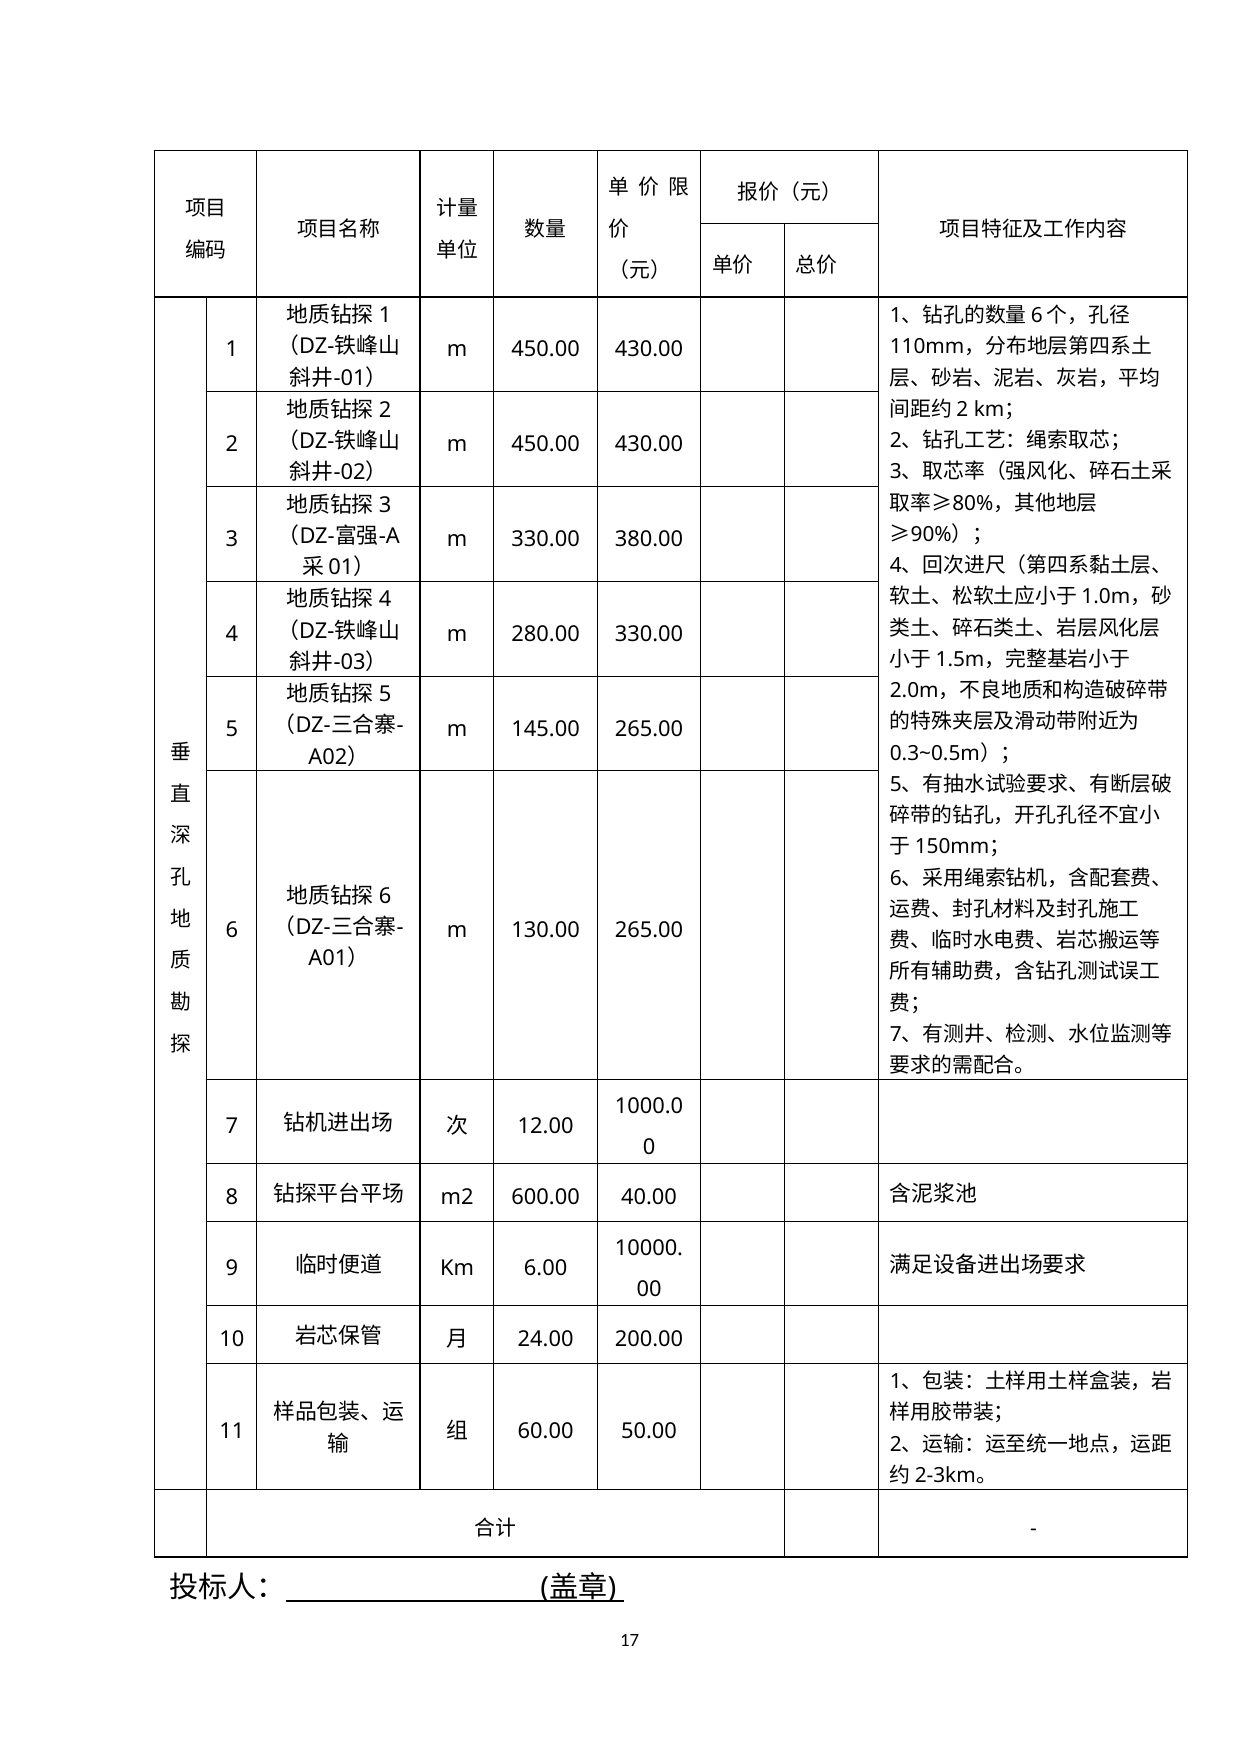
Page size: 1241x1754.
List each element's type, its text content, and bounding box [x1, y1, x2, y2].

table_header 报价（元） [701, 151, 878, 222]
table_header 单价限价（元） [598, 151, 700, 296]
table_cell - [879, 1490, 1187, 1556]
table_cell [879, 1080, 1187, 1163]
table_cell 1、包装：土样用土样盒装，岩样用胶带装； 2、运输：运至统一地点，运距约2-3km。 [879, 1364, 1187, 1488]
table_cell [785, 1490, 878, 1556]
table_cell 7 [207, 1080, 256, 1163]
table_cell 12.00 [494, 1080, 597, 1163]
table_cell [701, 1222, 784, 1305]
table_cell m [421, 298, 493, 391]
table_cell 总价 [785, 224, 878, 296]
table_cell [785, 1222, 878, 1305]
table_cell 地质钻探 5 （DZ-三合寨-A02） [257, 677, 419, 770]
table_cell 450.00 [494, 392, 597, 486]
table_cell Km [421, 1222, 493, 1305]
table_cell m [421, 677, 493, 770]
table_cell 200.00 [598, 1306, 700, 1362]
table_cell 月 [421, 1306, 493, 1362]
table_cell 50.00 [598, 1364, 700, 1488]
table_cell 地质钻探 2 （DZ-铁峰山斜井-02） [257, 392, 419, 486]
table_header 数量 [494, 151, 597, 296]
table_cell [701, 771, 784, 1079]
table_cell 8 [207, 1164, 256, 1221]
table_cell 10 [207, 1306, 256, 1362]
table_cell 垂直深孔地质勘探 [155, 298, 206, 1488]
table_cell 430.00 [598, 298, 700, 391]
table_cell 1000.00 [598, 1080, 700, 1163]
table_cell [701, 392, 784, 486]
table_cell [785, 392, 878, 486]
table_cell [785, 298, 878, 391]
table_cell [785, 1080, 878, 1163]
table_cell [785, 1164, 878, 1221]
table_cell [785, 1364, 878, 1488]
table_cell [701, 487, 784, 581]
table_cell [785, 677, 878, 770]
table_cell [701, 298, 784, 391]
table_cell 6 [207, 771, 256, 1079]
table_cell [155, 1490, 206, 1556]
table_cell 265.00 [598, 677, 700, 770]
table_cell [879, 1306, 1187, 1362]
table_header 项目名称 [257, 151, 419, 296]
table_cell m [421, 771, 493, 1079]
table_cell 5 [207, 677, 256, 770]
table_cell [701, 1364, 784, 1488]
table_cell 钻探平台平场 [257, 1164, 419, 1221]
table_cell [701, 1164, 784, 1221]
table_cell [785, 582, 878, 676]
table_cell 4 [207, 582, 256, 676]
table_cell m2 [421, 1164, 493, 1221]
table_cell m [421, 392, 493, 486]
table_cell [701, 677, 784, 770]
table_cell 含泥浆池 [879, 1164, 1187, 1221]
text 投标人： (盖章) [169, 1558, 1090, 1607]
table_cell 10000.00 [598, 1222, 700, 1305]
table_cell 330.00 [494, 487, 597, 581]
table_cell 280.00 [494, 582, 597, 676]
table_header 项目特征及工作内容 [879, 151, 1187, 296]
table_cell 满足设备进出场要求 [879, 1222, 1187, 1305]
table_cell 样品包装、运输 [257, 1364, 419, 1488]
table_cell 60.00 [494, 1364, 597, 1488]
table_cell 130.00 [494, 771, 597, 1079]
table_cell 9 [207, 1222, 256, 1305]
table_cell 11 [207, 1364, 256, 1488]
table_cell [785, 771, 878, 1079]
table_cell 合计 [207, 1490, 784, 1556]
table_cell 临时便道 [257, 1222, 419, 1305]
table_cell [785, 1306, 878, 1362]
table_header 计量 单位 [421, 151, 493, 296]
table_cell 6.00 [494, 1222, 597, 1305]
table_cell 组 [421, 1364, 493, 1488]
table_cell 地质钻探 1 （DZ-铁峰山斜井-01） [257, 298, 419, 391]
table_cell 330.00 [598, 582, 700, 676]
table_cell 岩芯保管 [257, 1306, 419, 1362]
table_cell 地质钻探 4 （DZ-铁峰山斜井-03） [257, 582, 419, 676]
table_cell 145.00 [494, 677, 597, 770]
table_cell 24.00 [494, 1306, 597, 1362]
table_header 项目 编码 [155, 151, 256, 296]
table_cell m [421, 487, 493, 581]
table_cell 265.00 [598, 771, 700, 1079]
table_cell 地质钻探 6 （DZ-三合寨-A01） [257, 771, 419, 1079]
table_cell 3 [207, 487, 256, 581]
table_cell 1 [207, 298, 256, 391]
table_cell 40.00 [598, 1164, 700, 1221]
table_cell 单价 [701, 224, 784, 296]
table_cell [785, 487, 878, 581]
table_cell 380.00 [598, 487, 700, 581]
table_cell 次 [421, 1080, 493, 1163]
table_cell [701, 1306, 784, 1362]
table_cell 600.00 [494, 1164, 597, 1221]
table_cell 1、钻孔的数量6个，孔径110mm，分布地层第四系土层、砂岩、泥岩、灰岩，平均间距约2 km； 2、钻孔工艺：绳索取芯； 3、取芯率（强风化、碎石土采取率≥80%，其他地层≥90%）； 4、回次进尺（第四系黏土层、软土、松软土应小于1.0m，砂类土、碎石类土、岩层风化层小于1.5m，完整基岩小于2.0m，不良地质和构造破碎带的特殊夹层及滑动带附近为0.3~0.5m）； 5、有抽水试验要求、有断层破碎带的钻孔，开孔孔径不宜小于150mm； 6、采用绳索钻机，含配套费、运费、封孔材料及封孔施工费、临时水电费、岩芯搬运等所有辅助费，含钻孔测试误工费； 7、有测井、检测、水位监测等要求的需配合。 [879, 298, 1187, 1079]
table_cell m [421, 582, 493, 676]
table_cell 地质钻探 3 （DZ-富强-A采01） [257, 487, 419, 581]
table_cell 430.00 [598, 392, 700, 486]
table_cell [701, 1080, 784, 1163]
table_cell 450.00 [494, 298, 597, 391]
table_cell [701, 582, 784, 676]
table_cell 2 [207, 392, 256, 486]
table_cell 钻机进出场 [257, 1080, 419, 1163]
